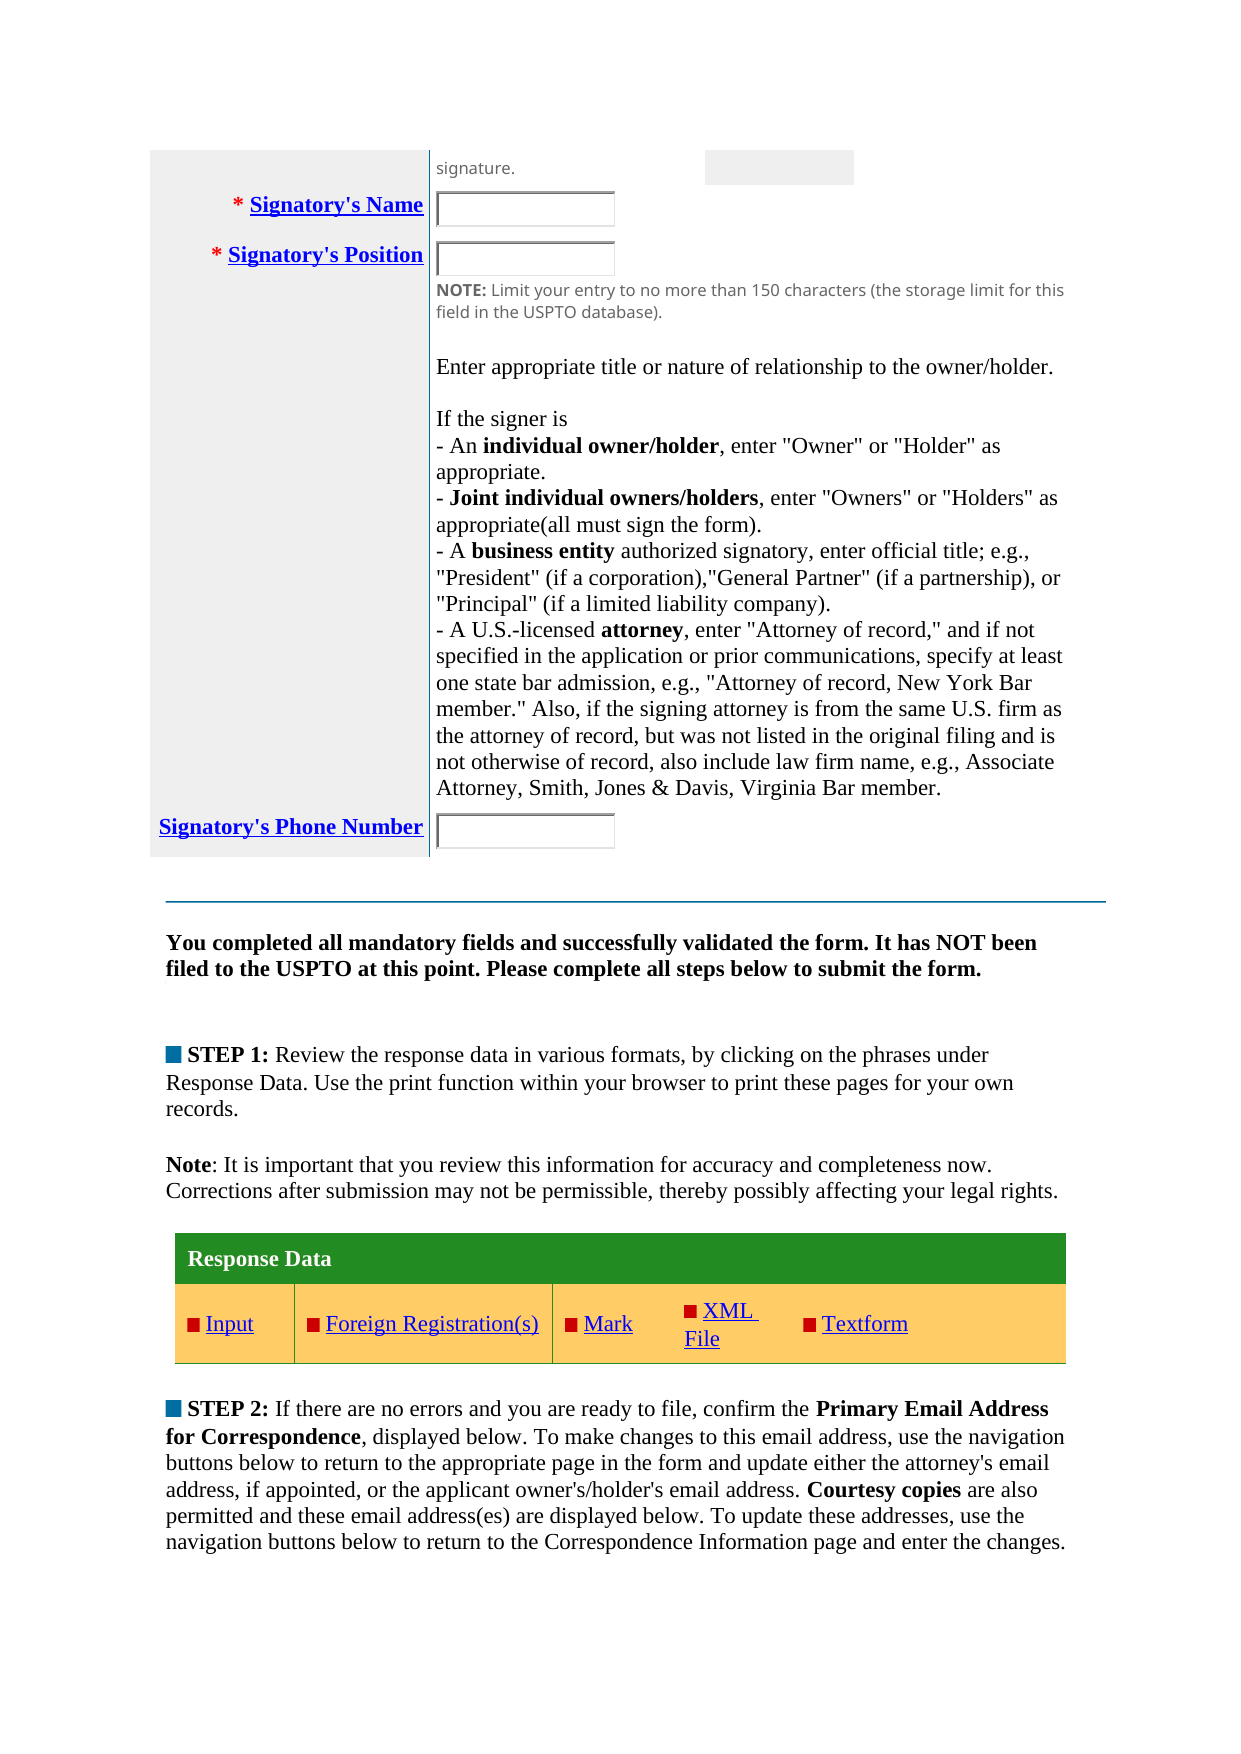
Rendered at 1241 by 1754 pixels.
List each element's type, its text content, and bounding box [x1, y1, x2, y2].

picture [803, 1318, 816, 1332]
picture [307, 1318, 320, 1332]
table_cell STEP 1: Review the response data in various formats, by clicking on the phrases under Response Data. Use the print function within your browser to print these pages for your own records. Note: It is important that you review this information for accuracy and completeness now. Corrections after submission may not be permissible, thereby possibly affecting your legal rights. [150, 1025, 1090, 1379]
table_header You completed all mandatory fields and successfully validated the form. It has NOT been filed to the USPTO at this point. Please complete all steps below to submit the form. [150, 885, 1090, 1025]
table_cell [150, 1379, 1090, 1597]
picture [187, 1318, 200, 1332]
picture [684, 1305, 697, 1318]
picture [565, 1318, 578, 1332]
